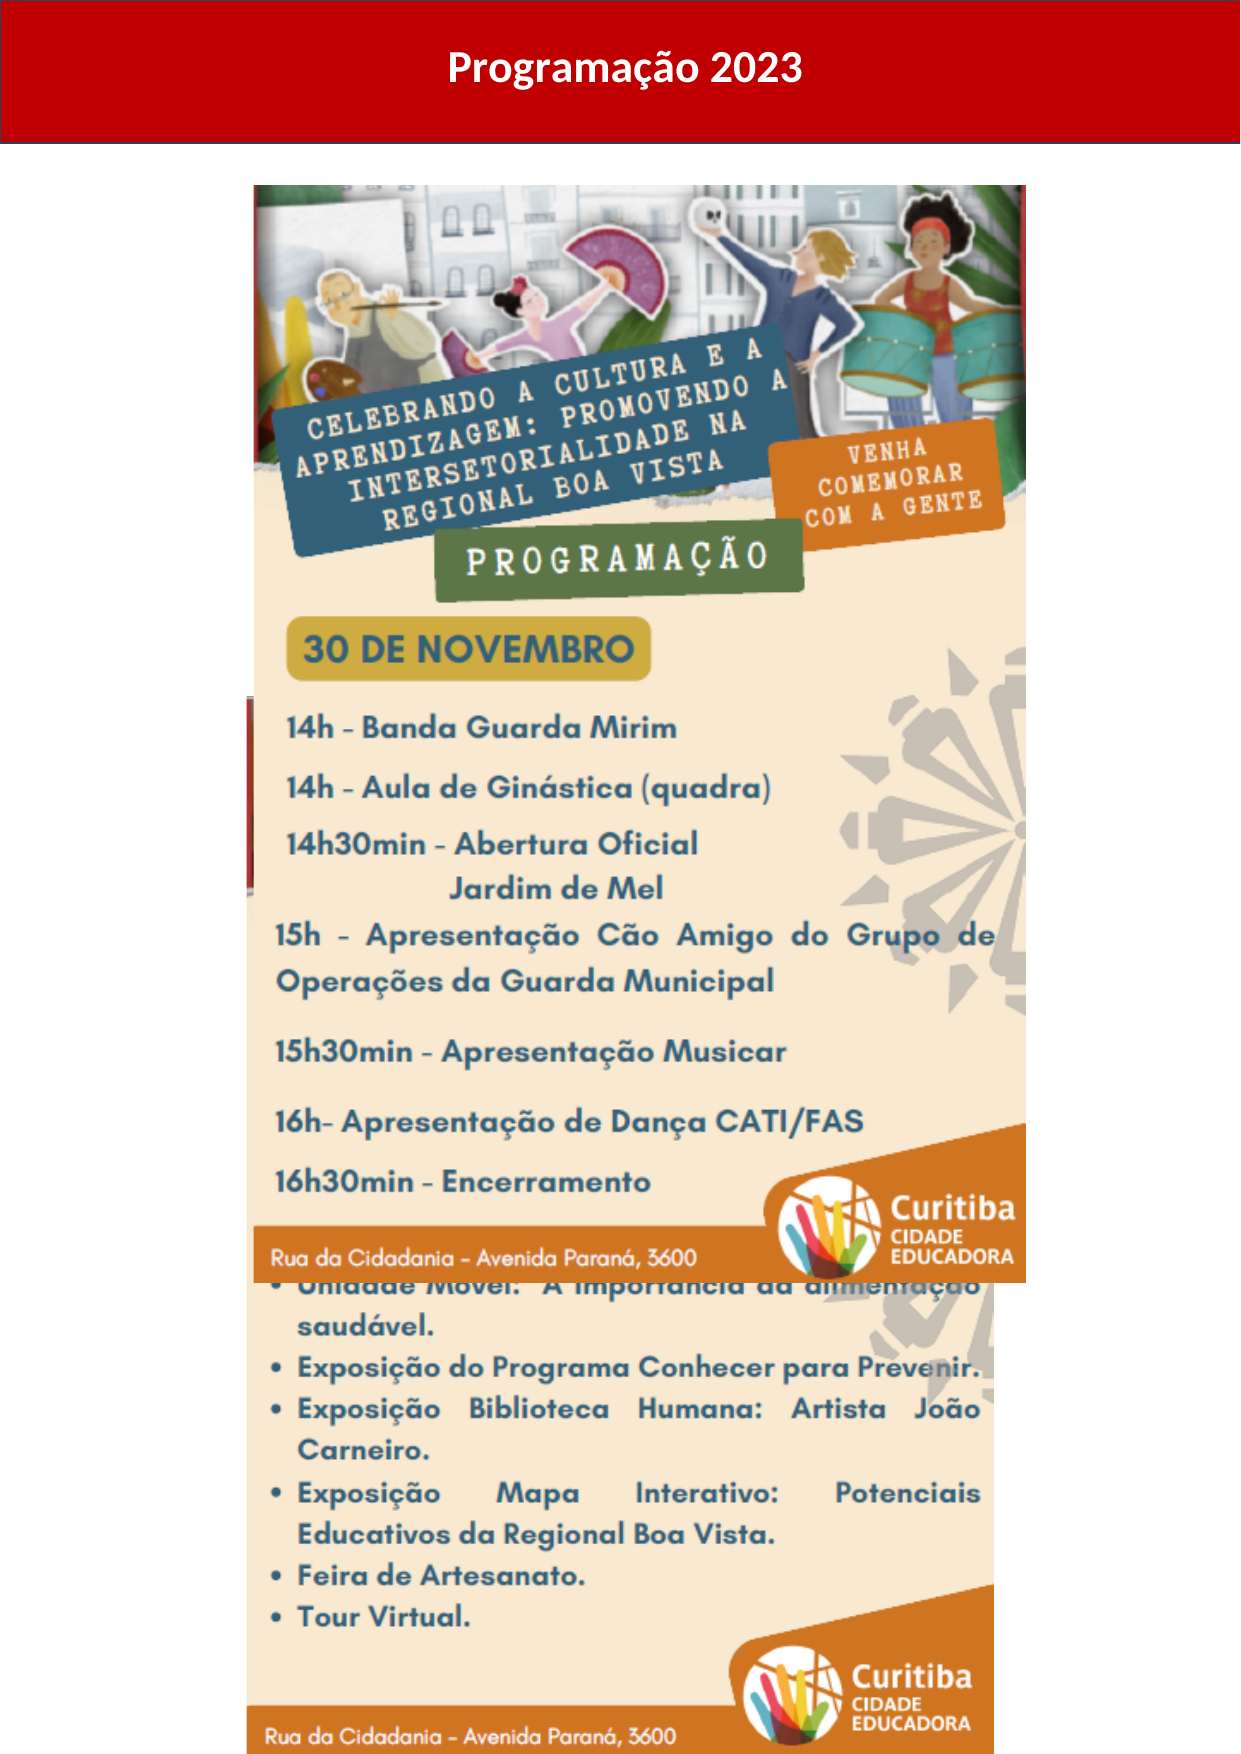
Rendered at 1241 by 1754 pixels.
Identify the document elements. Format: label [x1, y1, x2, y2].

picture [246, 185, 1026, 1754]
